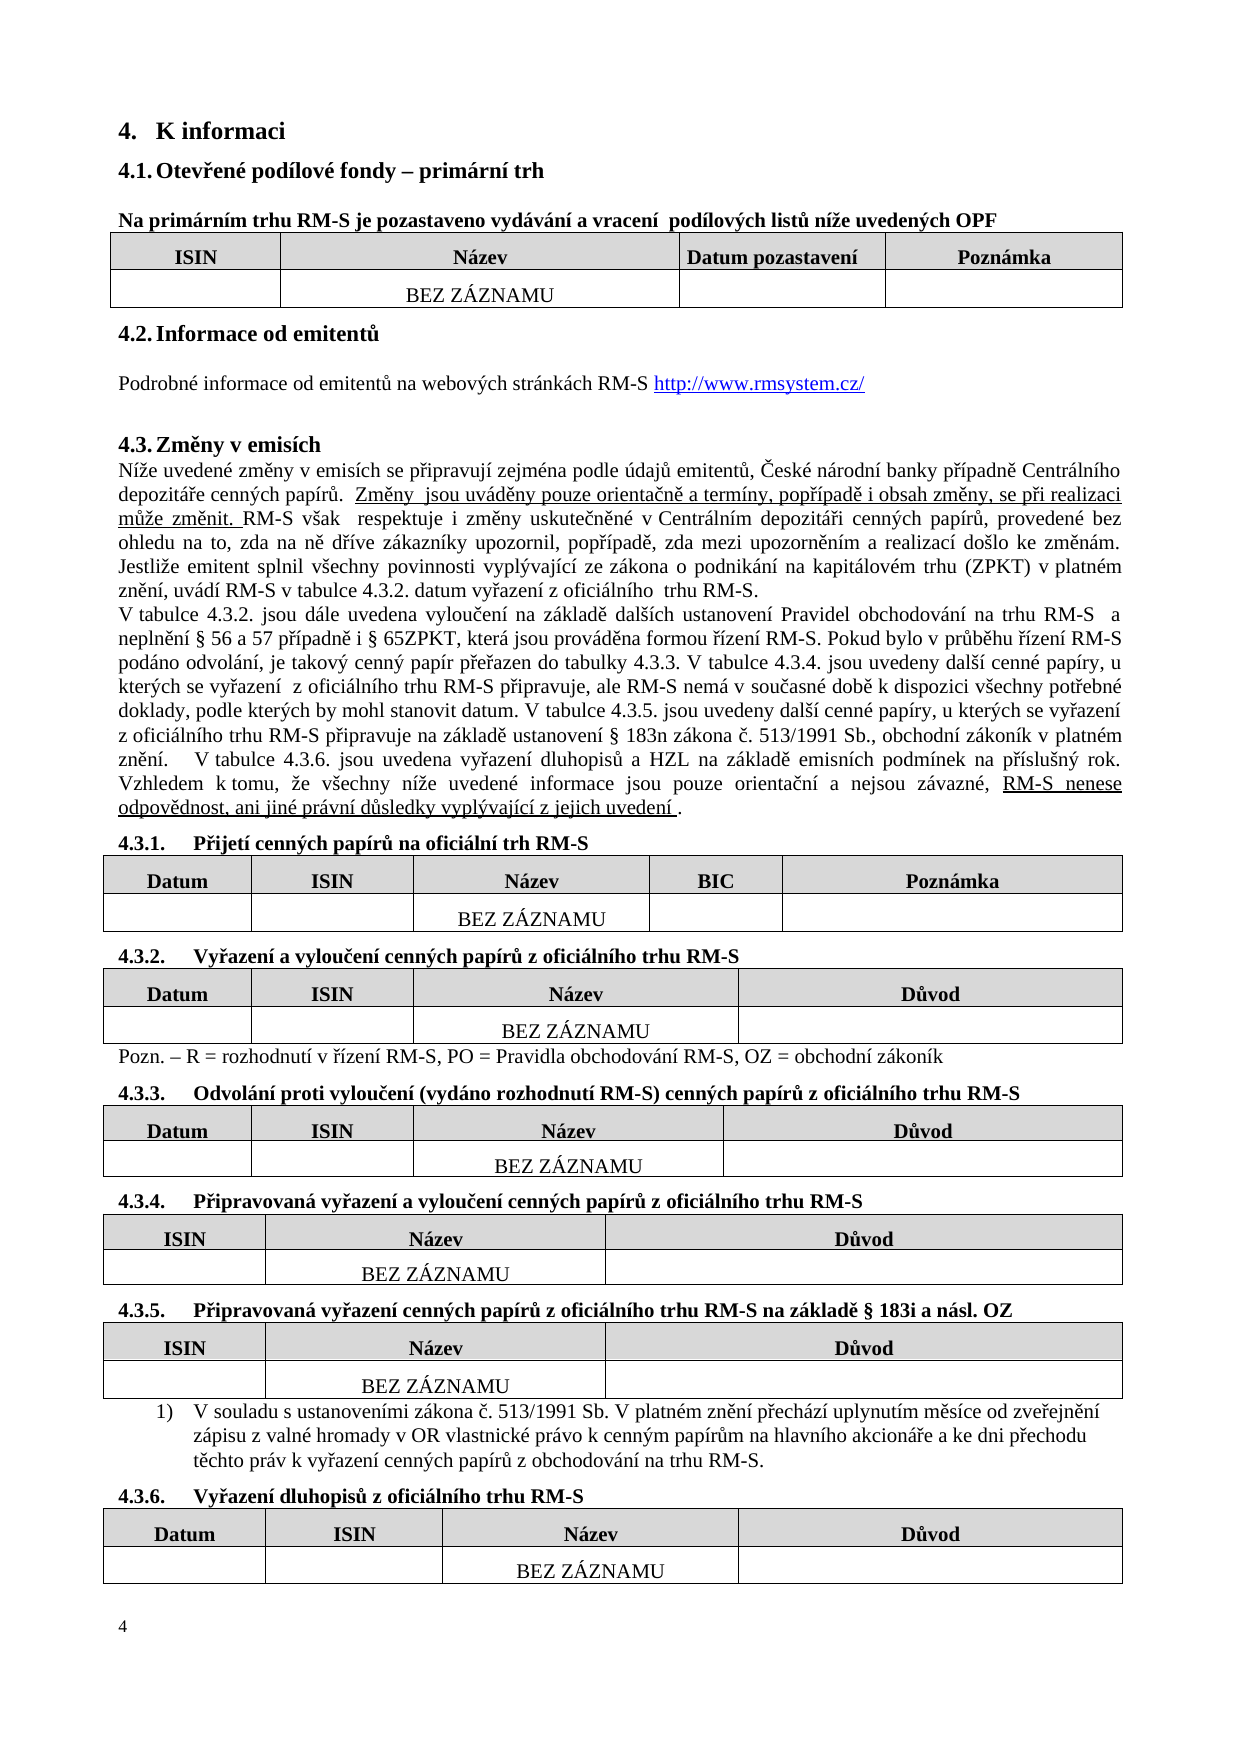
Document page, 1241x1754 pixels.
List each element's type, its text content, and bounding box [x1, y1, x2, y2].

table_header ISIN [111, 233, 280, 269]
table_cell [104, 1361, 265, 1398]
text Pozn. – R = rozhodnutí v řízení RM-S, PO = Pravidla obchodování RM-S, OZ = obchodní zákoník [118, 1044, 1122, 1068]
table_cell BEZ ZÁZNAMU [414, 1007, 738, 1043]
table_header Důvod [606, 1215, 1122, 1249]
subtitle Informace od emitentů [118, 320, 1122, 347]
table_cell [252, 1007, 413, 1043]
table_header Název [281, 233, 679, 269]
table_cell [739, 1547, 1122, 1583]
text Na primárním trhu RM-S je pozastaveno vydávání a vracení podílových listů níže uvedených OPF [118, 208, 1122, 232]
table_header BIC [650, 856, 782, 893]
table_header Důvod [724, 1106, 1122, 1140]
table_header ISIN [252, 969, 413, 1006]
table_header ISIN [252, 856, 413, 893]
table_cell BEZ ZÁZNAMU [414, 894, 649, 931]
table_cell BEZ ZÁZNAMU [266, 1361, 605, 1398]
table_cell [739, 1007, 1122, 1043]
table_cell [111, 270, 280, 307]
table_cell [104, 894, 251, 931]
table_cell [104, 1007, 251, 1043]
table_cell [724, 1141, 1122, 1176]
table_header Název [414, 856, 649, 893]
table_header Datum [104, 856, 251, 893]
table_header Datum [104, 1106, 251, 1140]
subtitle Vyřazení a vyloučení cenných papírů z oficiálního trhu RM-S [118, 944, 1122, 968]
table_header Datum [104, 1509, 265, 1546]
table_header Datum pozastavení [680, 233, 885, 269]
table_cell [680, 270, 885, 307]
table_cell BEZ ZÁZNAMU [281, 270, 679, 307]
table_header Název [443, 1509, 738, 1546]
table_header Důvod [739, 1509, 1122, 1546]
subtitle Vyřazení dluhopisů z oficiálního trhu RM-S [118, 1484, 1122, 1508]
table_cell [606, 1361, 1122, 1398]
subtitle Změny v emisích [118, 431, 1122, 458]
table_cell BEZ ZÁZNAMU [414, 1141, 723, 1176]
table_cell BEZ ZÁZNAMU [266, 1250, 605, 1284]
subtitle Připravovaná vyřazení a vyloučení cenných papírů z oficiálního trhu RM-S [118, 1189, 1122, 1213]
subtitle K informaci [118, 116, 1122, 145]
table_header Poznámka [783, 856, 1122, 893]
text V tabulce 4.3.2. jsou dále uvedena vyloučení na základě dalších ustanovení Pravidel obchodování na trhu RM-S a neplnění § 56 a 57 případně i § 65ZPKT, která jsou prováděna formou řízení RM-S. Pokud bylo v průběhu řízení RM-S podáno odvolání, je takový cenný papír přeřazen do tabulky 4.3.3. V tabulce 4.3.4. jsou uvedeny další cenné papíry, u kterých se vyřazení z oficiálního trhu RM-S připravuje, ale RM-S nemá v současné době k dispozici všechny potřebné doklady, podle kterých by mohl stanovit datum. V tabulce 4.3.5. jsou uvedeny další cenné papíry, u kterých se vyřazení z oficiálního trhu RM-S připravuje na základě ustanovení § 183n zákona č. 513/1991 Sb., obchodní zákoník v platném znění. V tabulce 4.3.6. jsou uvedena vyřazení dluhopisů a HZL na základě emisních podmínek na příslušný rok. Vzhledem k tomu, že všechny níže uvedené informace jsou pouze orientační a nejsou závazné, RM-S nenese odpovědnost, ani jiné právní důsledky vyplývající z jejich uvedení . [118, 602, 1122, 819]
subtitle Připravovaná vyřazení cenných papírů z oficiálního trhu RM-S na základě § 183i a násl. OZ [118, 1298, 1122, 1322]
table_cell BEZ ZÁZNAMU [443, 1547, 738, 1583]
table_header Název [414, 969, 738, 1006]
table_cell [266, 1547, 442, 1583]
table_cell [104, 1547, 265, 1583]
subtitle Odvolání proti vyloučení (vydáno rozhodnutí RM-S) cenných papírů z oficiálního trhu RM-S [118, 1081, 1122, 1105]
list V souladu s ustanoveními zákona č. 513/1991 Sb. V platném znění přechází uplynutím měsíce od zveřejnění zápisu z valné hromady v OR vlastnické právo k cenným papírům na hlavního akcionáře a ke dni přechodu těchto práv k vyřazení cenných papírů z obchodování na trhu RM-S. [156, 1399, 1122, 1472]
subtitle Přijetí cenných papírů na oficiální trh RM-S [118, 831, 1122, 855]
table_header Důvod [606, 1323, 1122, 1359]
table_header Datum [104, 969, 251, 1006]
table_header ISIN [104, 1323, 265, 1359]
table_cell [886, 270, 1122, 307]
table_header Poznámka [886, 233, 1122, 269]
table_cell [104, 1250, 265, 1284]
table_header ISIN [104, 1215, 265, 1249]
text Podrobné informace od emitentů na webových stránkách RM-S http://www.rmsystem.cz/ [118, 371, 1122, 395]
table_header Název [414, 1106, 723, 1140]
subtitle Otevřené podílové fondy – primární trh [118, 157, 1122, 183]
table_cell [650, 894, 782, 931]
table_cell [252, 894, 413, 931]
table_cell [104, 1141, 251, 1176]
table_header Název [266, 1215, 605, 1249]
table_header ISIN [252, 1106, 413, 1140]
table_cell [252, 1141, 413, 1176]
table_header ISIN [266, 1509, 442, 1546]
text Níže uvedené změny v emisích se připravují zejména podle údajů emitentů, České národní banky případně Centrálního depozitáře cenných papírů. Změny jsou uváděny pouze orientačně a termíny, popřípadě i obsah změny, se při realizaci může změnit. RM-S však respektuje i změny uskutečněné v Centrálním depozitáři cenných papírů, provedené bez ohledu na to, zda na ně dříve zákazníky upozornil, popřípadě, zda mezi upozorněním a realizací došlo ke změnám. Jestliže emitent splnil všechny povinnosti vyplývající ze zákona o podnikání na kapitálovém trhu (ZPKT) v platném znění, uvádí RM-S v tabulce 4.3.2. datum vyřazení z oficiálního trhu RM-S. [118, 458, 1122, 602]
table_header Důvod [739, 969, 1122, 1006]
table_cell [606, 1250, 1122, 1284]
table_header Název [266, 1323, 605, 1359]
table_cell [783, 894, 1122, 931]
